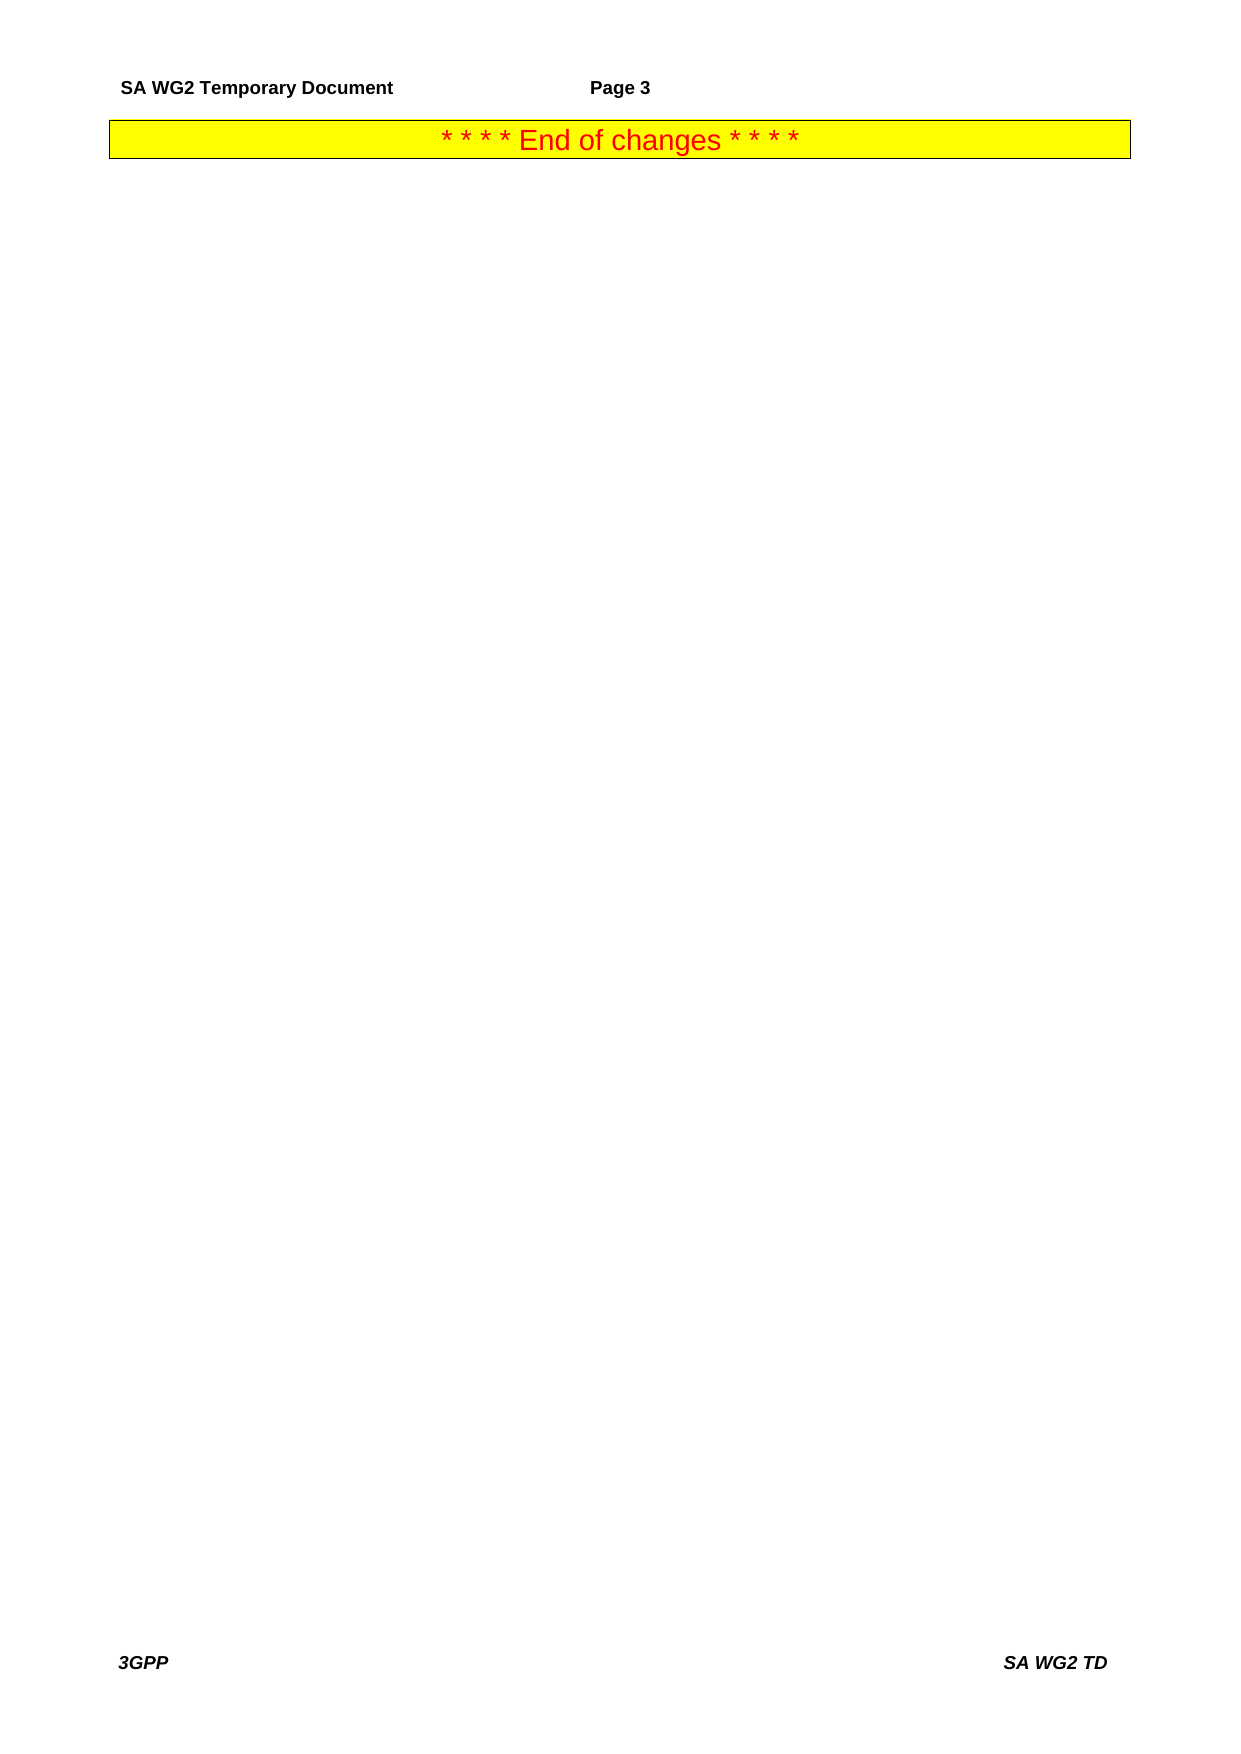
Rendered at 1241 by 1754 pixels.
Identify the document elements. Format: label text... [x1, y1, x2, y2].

text * * * * End of changes * * * * [110, 121, 1130, 158]
